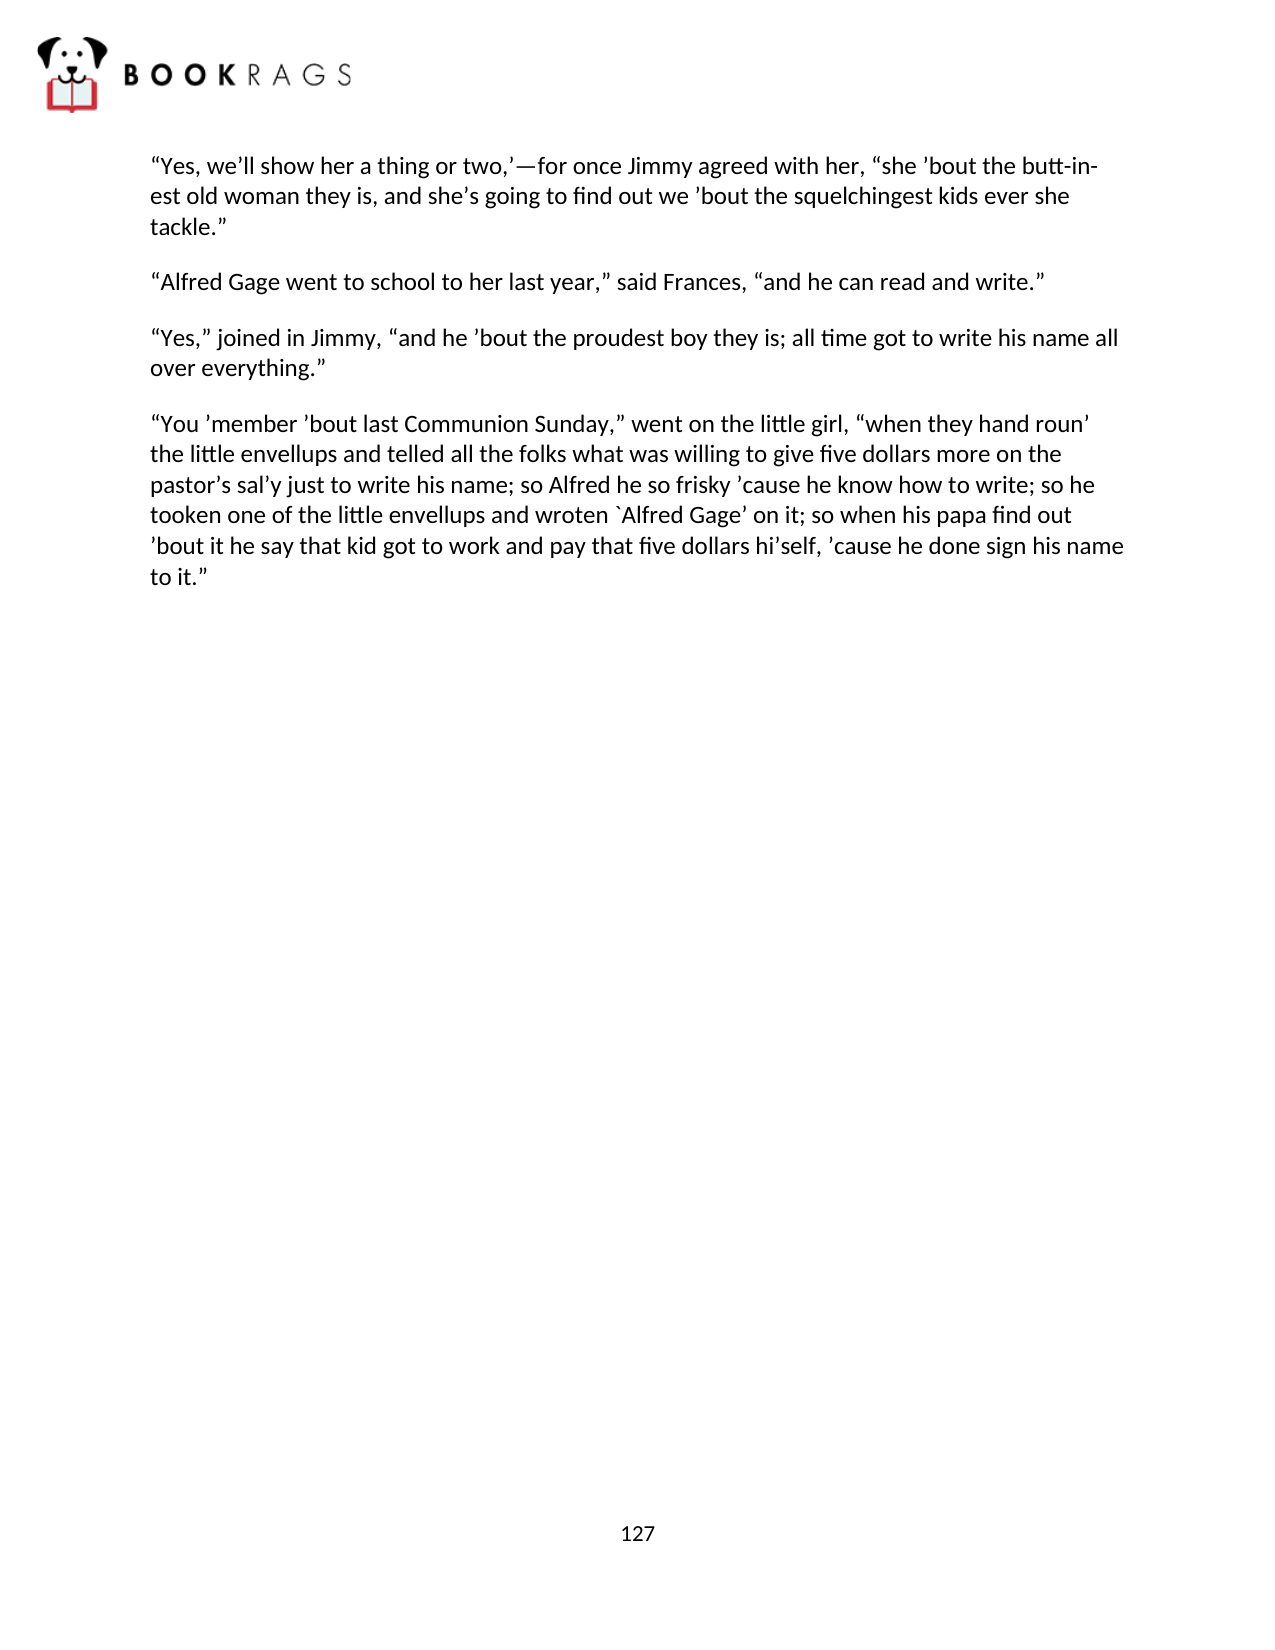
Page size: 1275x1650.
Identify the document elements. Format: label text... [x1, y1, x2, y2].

text “You ’member ’bout last Communion Sunday,” went on the little girl, “when they hand roun’ the little envellups and telled all the folks what was willing to give five dollars more on the pastor’s sal’y just to write his name; so Alfred he so frisky ’cause he know how to write; so he tooken one of the little envellups and wroten `Alfred Gage’ on it; so when his papa find out ’bout it he say that kid got to work and pay that five dollars hi’self, ’cause he done sign his name to it.” [150, 408, 1125, 591]
text “Yes, we’ll show her a thing or two,’—­for once Jimmy agreed with her, “she ’bout the butt-in-est old woman they is, and she’s going to find out we ’bout the squelchingest kids ever she tackle.” [150, 150, 1125, 242]
picture [37, 37, 351, 113]
text “Yes,” joined in Jimmy, “and he ’bout the proudest boy they is; all time got to write his name all over everything.” [150, 322, 1125, 383]
text “Alfred Gage went to school to her last year,” said Frances, “and he can read and write.” [150, 267, 1125, 297]
